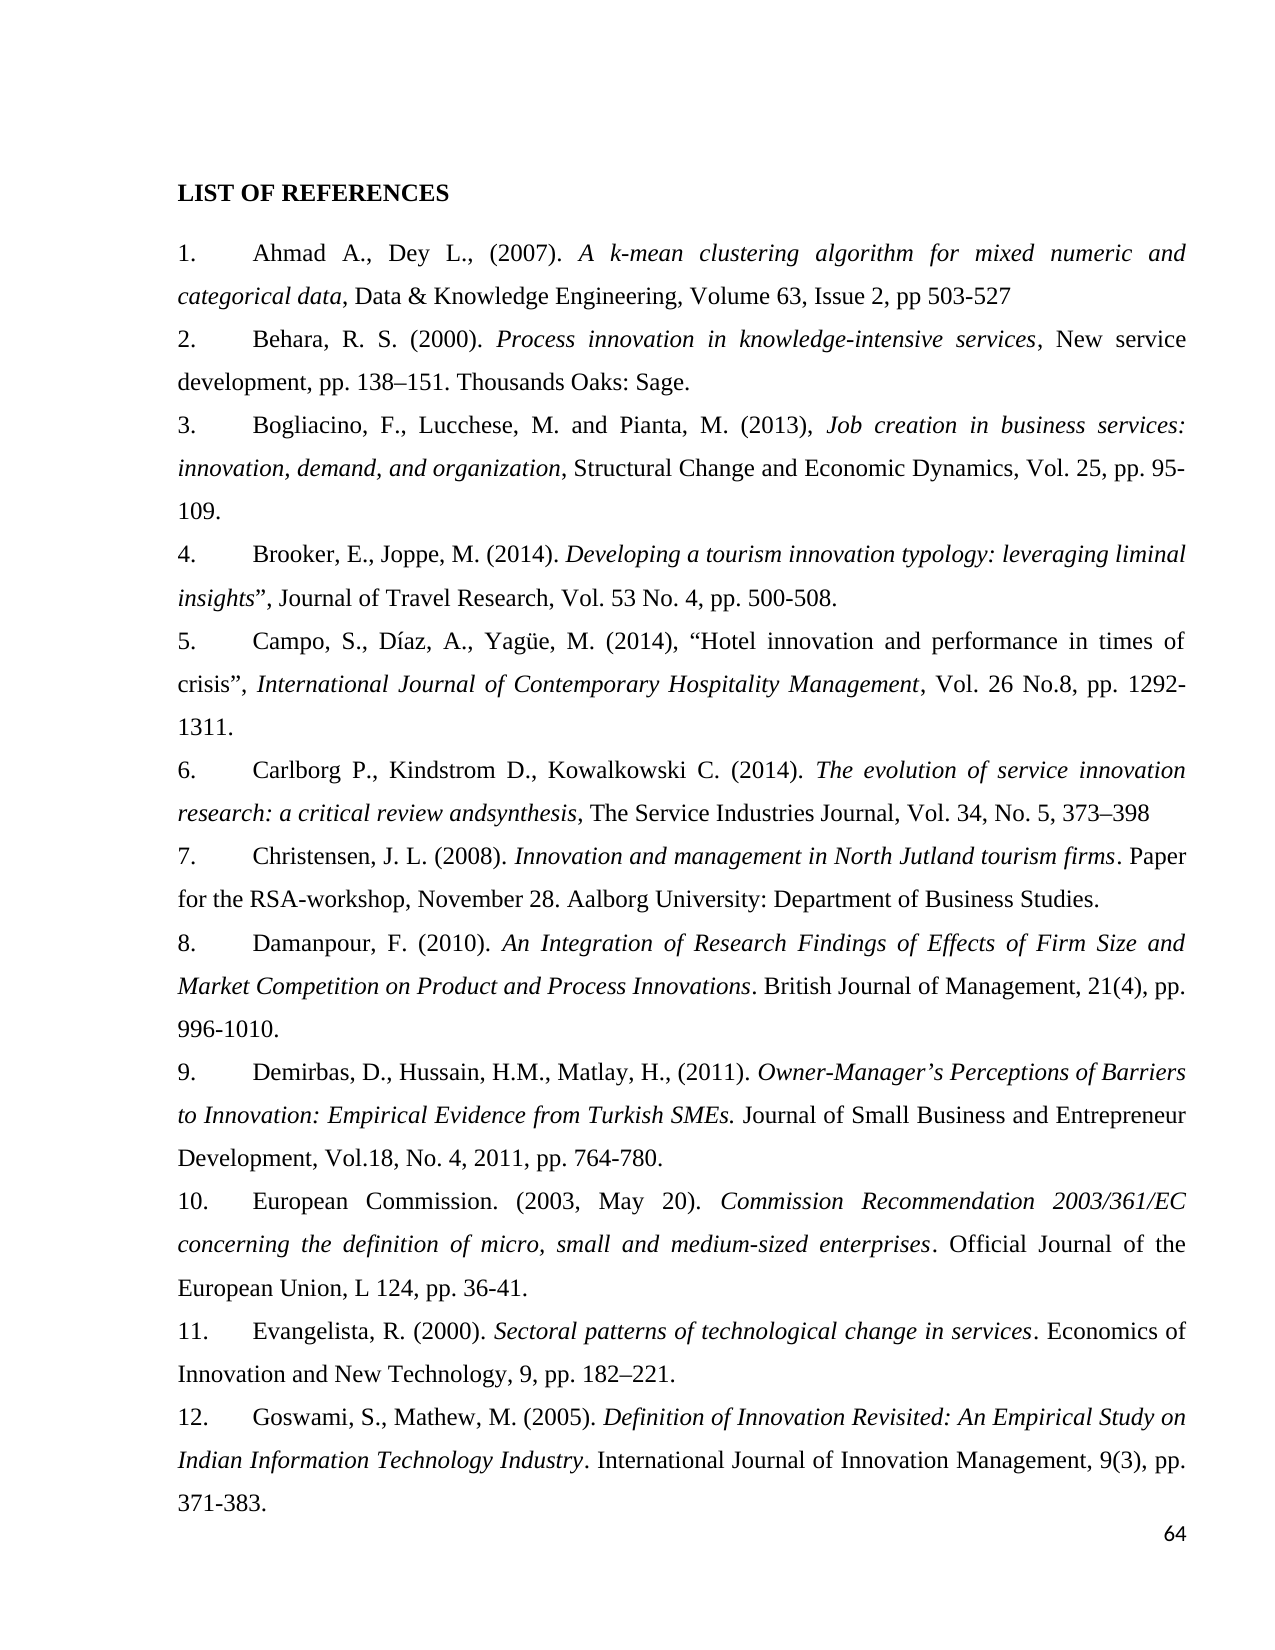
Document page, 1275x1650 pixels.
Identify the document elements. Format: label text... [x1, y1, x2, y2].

list Ahmad A., Dey L., (2007). A k-mean clustering algorithm for mixed numeric and categorical data, Data & Knowledge Engineering, Volume 63, Issue 2, pp 503-527 [177, 238, 1186, 309]
list Christensen, J. L. (2008). Innovation and management in North Jutland tourism firms. Paper for the RSA-workshop, November 28. Aalborg University: Department of Business Studies. [177, 841, 1186, 913]
list Campo, S., Díaz, A., Yagüe, M. (2014), “Hotel innovation and performance in times of crisis”, International Journal of Contemporary Hospitality Management, Vol. 26 No.8, pp. 1292-1311. [177, 626, 1186, 741]
list Brooker, E., Joppe, M. (2014). Developing a tourism innovation typology: leveraging liminal insights”, Journal of Travel Research, Vol. 53 No. 4, pp. 500-508. [177, 539, 1186, 611]
list Carlborg P., Kindstrom D., Kowalkowski C. (2014). The evolution of service innovation research: a critical review andsynthesis, The Service Industries Journal, Vol. 34, No. 5, 373–398 [177, 755, 1186, 827]
list Behara, R. S. (2000). Process innovation in knowledge-intensive services, New service development, pp. 138–151. Thousands Oaks: Sage. [177, 324, 1186, 396]
list European Commission. (2003, May 20). Commission Recommendation 2003/361/EC concerning the definition of micro, small and medium-sized enterprises. Official Journal of the European Union, L 124, pp. 36-41. [177, 1186, 1186, 1301]
list Damanpour, F. (2010). An Integration of Research Findings of Effects of Firm Size and Market Competition on Product and Process Innovations. British Journal of Management, 21(4), pp. 996-1010. [177, 928, 1186, 1043]
list Bogliacino, F., Lucchese, M. and Pianta, M. (2013), Job creation in business services: innovation, demand, and organization, Structural Change and Economic Dynamics, Vol. 25, pp. 95-109. [177, 410, 1186, 525]
list Evangelista, R. (2000). Sectoral patterns of technological change in services. Economics of Innovation and New Technology, 9, pp. 182–221. [177, 1316, 1186, 1388]
list Demirbas, D., Hussain, H.M., Matlay, H., (2011). Owner-Manager’s Perceptions of Barriers to Innovation: Empirical Evidence from Turkish SMEs. Journal of Small Business and Entrepreneur Development, Vol.18, No. 4, 2011, pp. 764-780. [177, 1057, 1186, 1172]
list Goswami, S., Mathew, M. (2005). Definition of Innovation Revisited: An Empirical Study on Indian Information Technology Industry. International Journal of Innovation Management, 9(3), pp. 371-383. [177, 1402, 1186, 1517]
text LIST OF REFERENCES [177, 178, 1186, 207]
